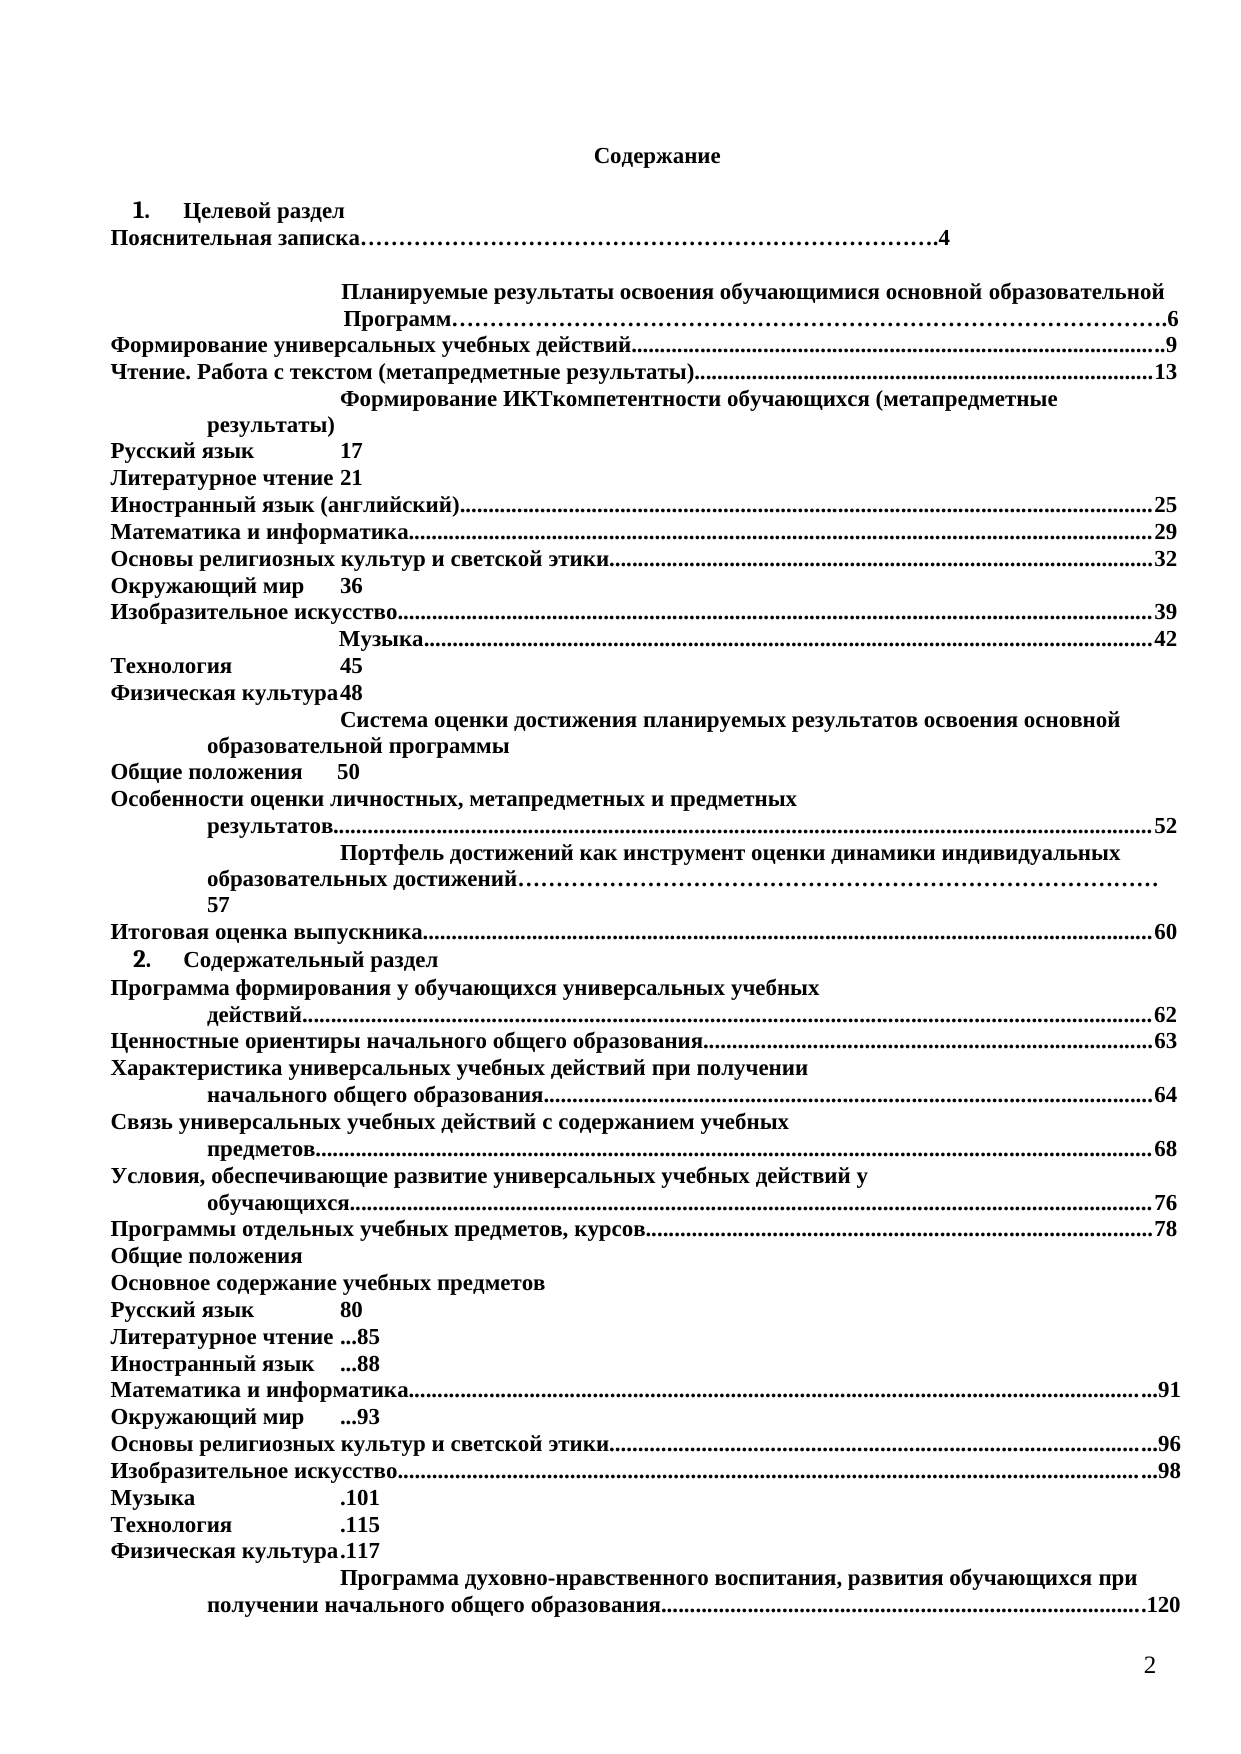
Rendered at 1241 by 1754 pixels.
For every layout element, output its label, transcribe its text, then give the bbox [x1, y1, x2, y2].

text Содержание [205, 142, 1109, 169]
list Целевой раздел [133, 195, 1194, 224]
